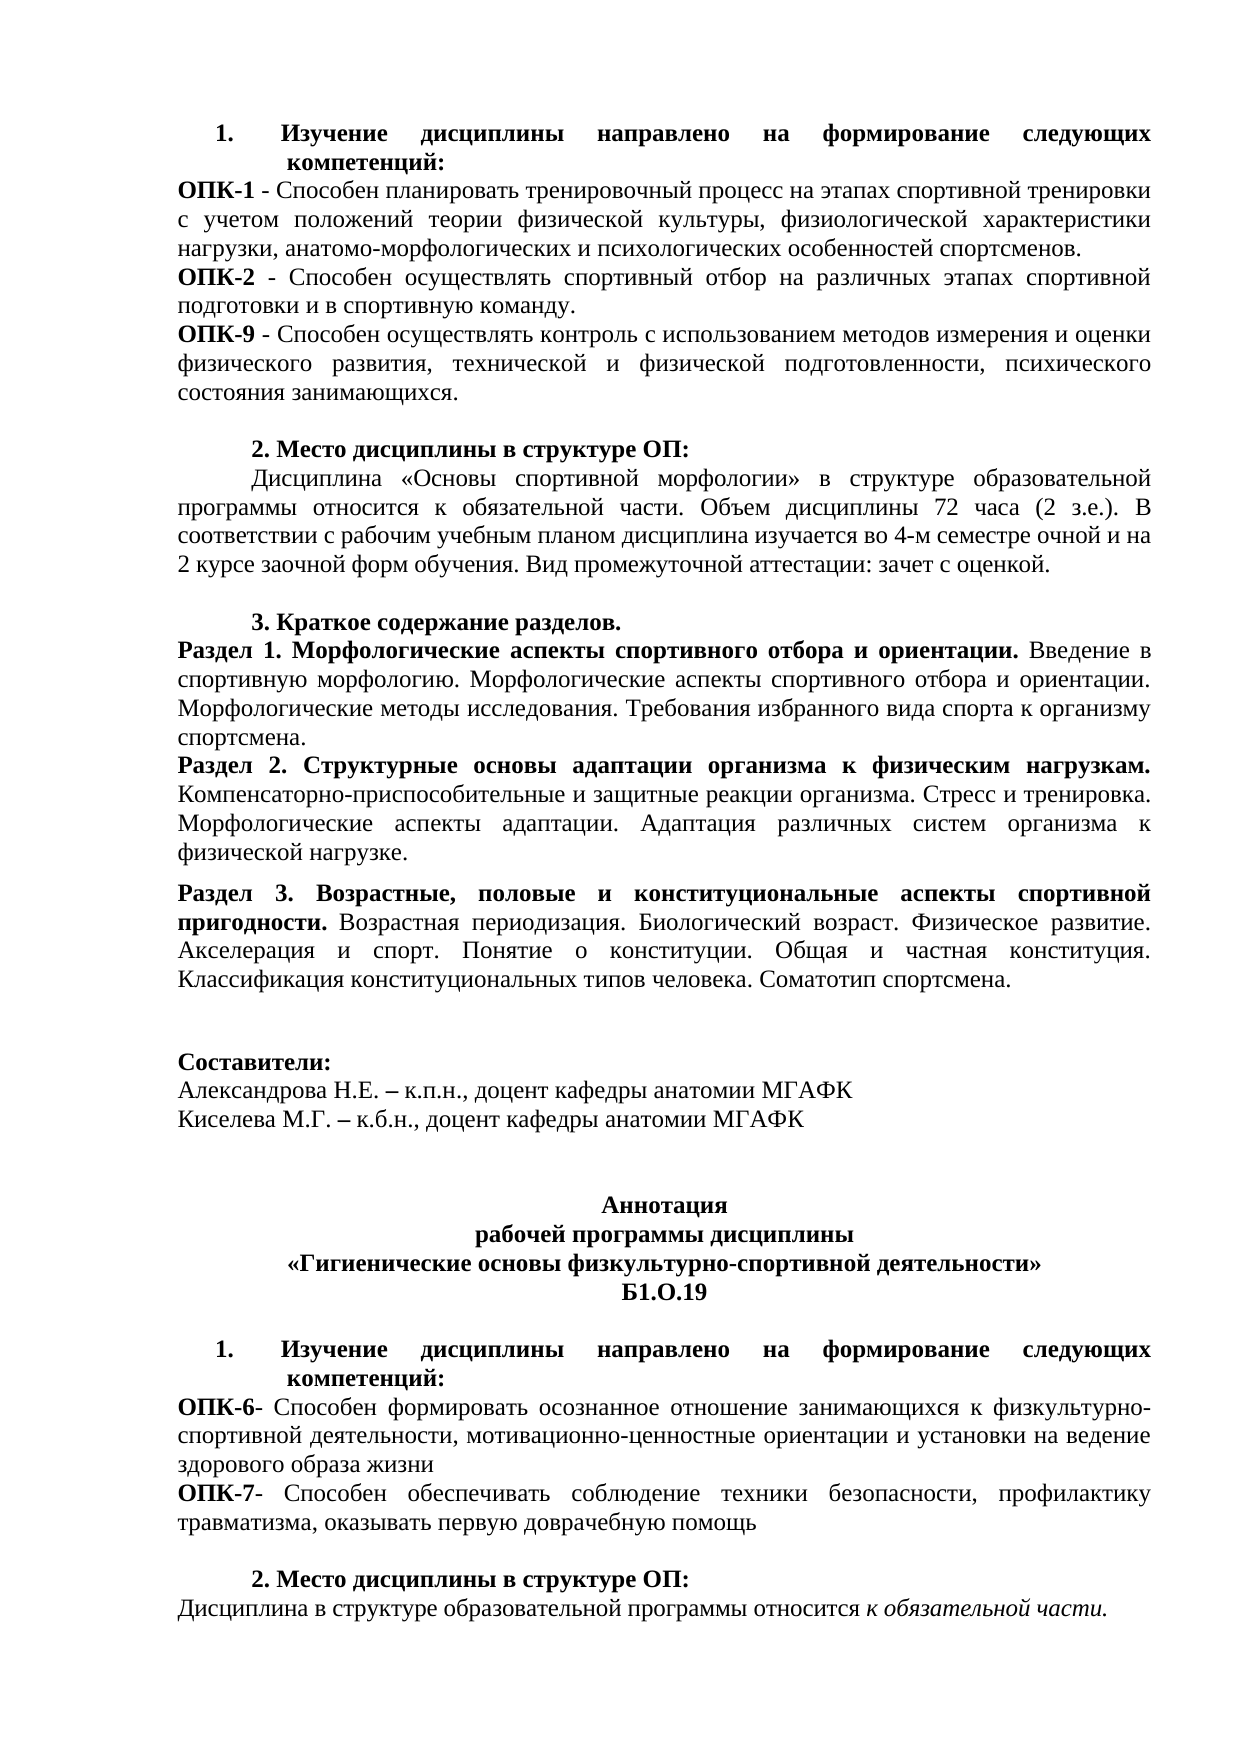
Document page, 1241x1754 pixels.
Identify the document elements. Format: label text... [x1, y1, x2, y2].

text Раздел 3. Возрастные, половые и конституциональные аспекты спортивной пригодности. Возрастная периодизация. Биологический возраст. Физическое развитие. Акселерация и спорт. Понятие о конституции. Общая и частная конституция. Классификация конституциональных типов человека. Соматотип спортсмена. [177, 878, 1152, 993]
text ОПК-7- Способен обеспечивать соблюдение техники безопасности, профилактику травматизма, оказывать первую доврачебную помощь [177, 1478, 1152, 1536]
list Изучение дисциплины направлено на формирование следующих компетенций: [215, 118, 1152, 176]
text Составители: [177, 1047, 1152, 1076]
text 2. Место дисциплины в структуре ОП: [177, 434, 1152, 463]
text «Гигиенические основы физкультурно-спортивной деятельности» [177, 1248, 1152, 1277]
text Дисциплина «Основы спортивной морфологии» в структуре образовательной программы относится к обязательной части. Объем дисциплины 72 часа (2 з.е.). В соответствии с рабочим учебным планом дисциплина изучается во 4-м семестре очной и на 2 курсе заочной форм обучения. Вид промежуточной аттестации: зачет с оценкой. [177, 463, 1152, 578]
text ОПК-1 - Способен планировать тренировочный процесс на этапах спортивной тренировки с учетом положений теории физической культуры, физиологической характеристики нагрузки, анатомо-морфологических и психологических особенностей спортсменов. [177, 176, 1152, 262]
text ОПК-2 - Способен осуществлять спортивный отбор на различных этапах спортивной подготовки и в спортивную команду. [177, 262, 1152, 319]
text Киселева М.Г. – к.б.н., доцент кафедры анатомии МГАФК [177, 1104, 1152, 1133]
text 3. Краткое содержание разделов. [177, 607, 1152, 636]
text 2. Место дисциплины в структуре ОП: [177, 1564, 1152, 1593]
text Раздел 1. Морфологические аспекты спортивного отбора и ориентации. Введение в спортивную морфологию. Морфологические аспекты спортивного отбора и ориентации. Морфологические методы исследования. Требования избранного вида спорта к организму спортсмена. [177, 636, 1152, 751]
text Александрова Н.Е. – к.п.н., доцент кафедры анатомии МГАФК [177, 1076, 1152, 1104]
text ОПК-9 - Способен осуществлять контроль с использованием методов измерения и оценки физического развития, технической и физической подготовленности, психического состояния занимающихся. [177, 319, 1152, 406]
text Аннотация [177, 1191, 1152, 1219]
text Дисциплина в структуре образовательной программы относится к обязательной части. [177, 1593, 1152, 1622]
list Изучение дисциплины направлено на формирование следующих компетенций: [215, 1334, 1152, 1392]
text Б1.О.19 [177, 1277, 1152, 1306]
text ОПК-6- Способен формировать осознанное отношение занимающихся к физкультурно-спортивной деятельности, мотивационно-ценностные ориентации и установки на ведение здорового образа жизни [177, 1392, 1152, 1478]
text рабочей программы дисциплины [177, 1219, 1152, 1248]
text Раздел 2. Структурные основы адаптации организма к физическим нагрузкам. Компенсаторно-приспособительные и защитные реакции организма. Стресс и тренировка. Морфологические аспекты адаптации. Адаптация различных систем организма к физической нагрузке. [177, 751, 1152, 866]
